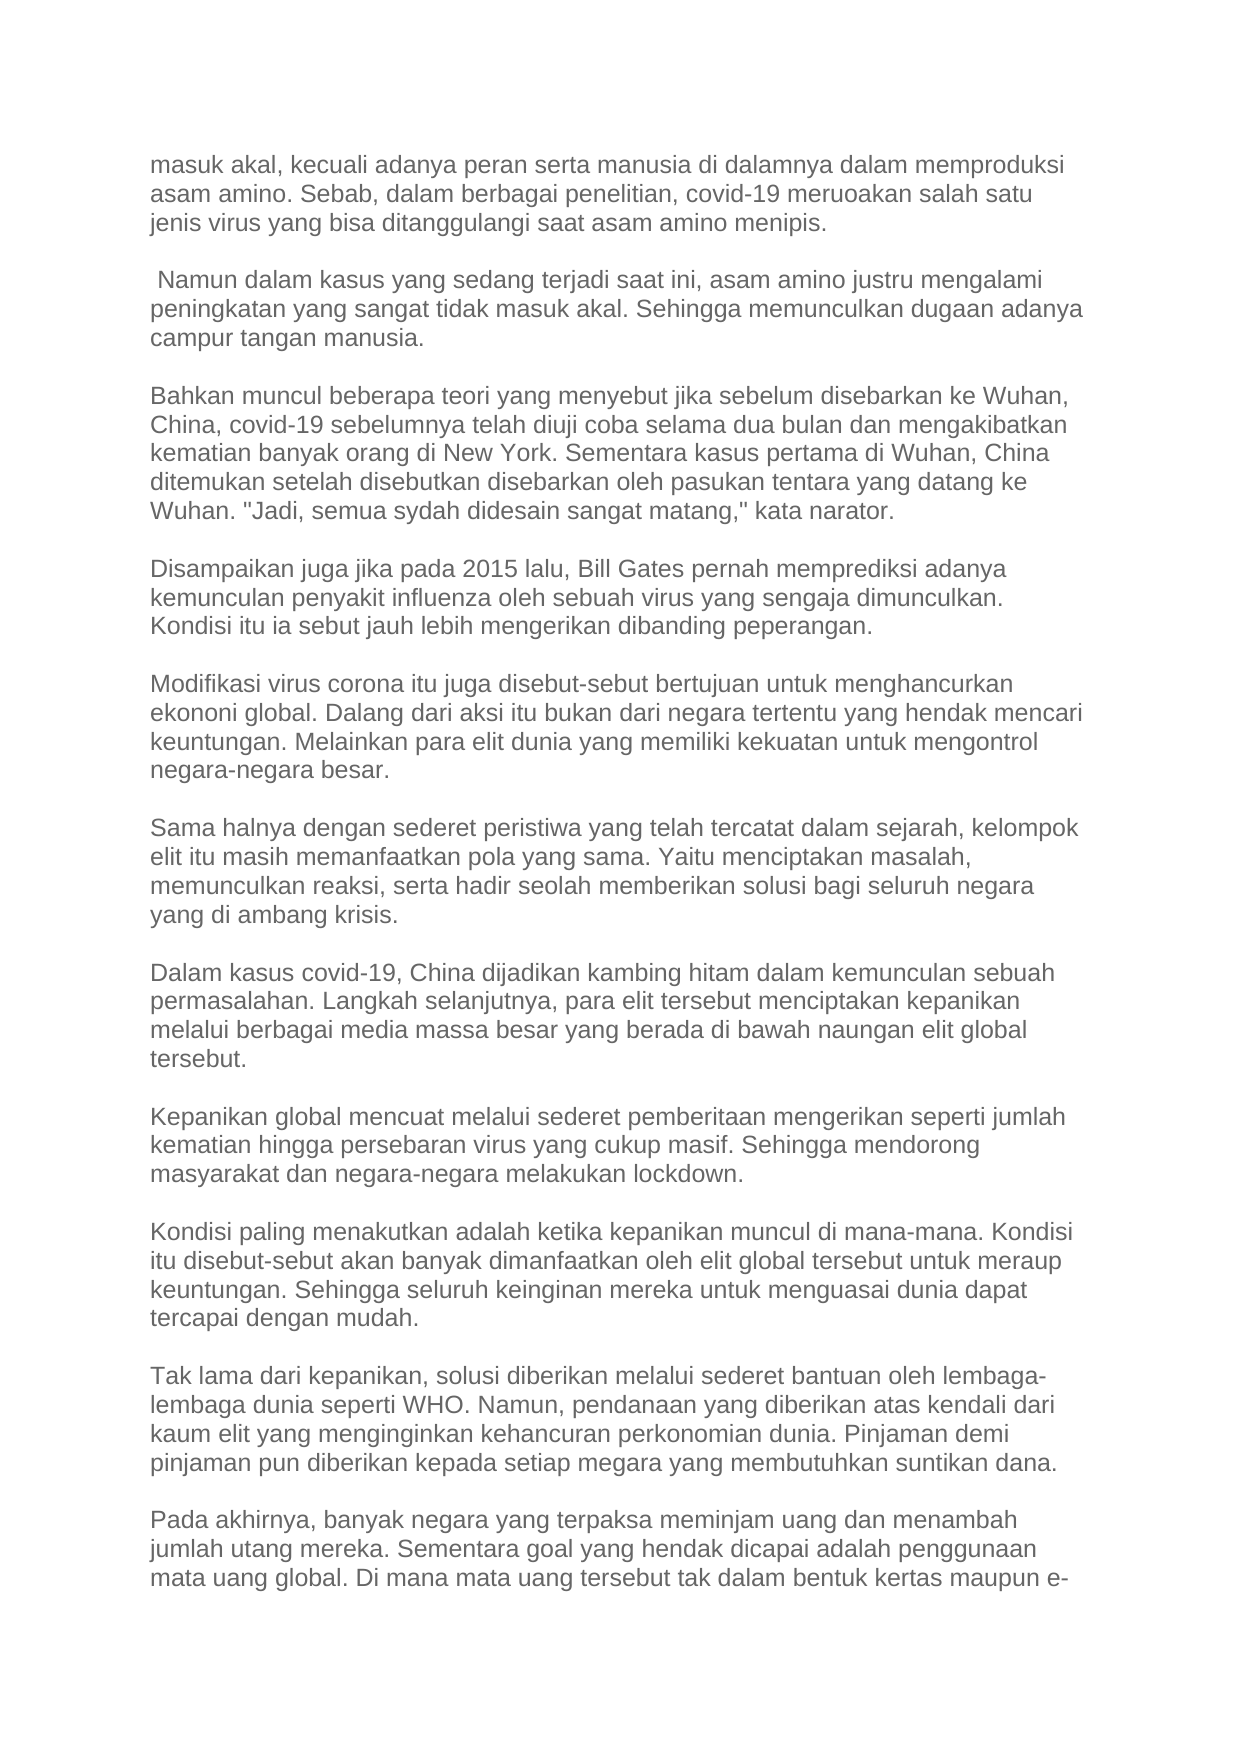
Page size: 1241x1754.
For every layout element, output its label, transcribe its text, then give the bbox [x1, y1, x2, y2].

text Disampaikan juga jika pada 2015 lalu, Bill Gates pernah memprediksi adanya kemunculan penyakit influenza oleh sebuah virus yang sengaja dimunculkan. Kondisi itu ia sebut jauh lebih mengerikan dibanding peperangan. [150, 554, 1090, 640]
text Kondisi paling menakutkan adalah ketika kepanikan muncul di mana-mana. Kondisi itu disebut-sebut akan banyak dimanfaatkan oleh elit global tersebut untuk meraup keuntungan. Sehingga seluruh keinginan mereka untuk menguasai dunia dapat tercapai dengan mudah. [150, 1217, 1090, 1332]
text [150, 1505, 1090, 1592]
text Dalam kasus covid-19, China dijadikan kambing hitam dalam kemunculan sebuah permasalahan. Langkah selanjutnya, para elit tersebut menciptakan kepanikan melalui berbagai media massa besar yang berada di bawah naungan elit global tersebut. [150, 957, 1090, 1072]
text Modifikasi virus corona itu juga disebut-sebut bertujuan untuk menghancurkan ekononi global. Dalang dari aksi itu bukan dari negara tertentu yang hendak mencari keuntungan. Melainkan para elit dunia yang memiliki kekuatan untuk mengontrol negara-negara besar. [150, 669, 1090, 784]
text Bahkan muncul beberapa teori yang menyebut jika sebelum disebarkan ke Wuhan, China, covid-19 sebelumnya telah diuji coba selama dua bulan dan mengakibatkan kematian banyak orang di New York. Sementara kasus pertama di Wuhan, China ditemukan setelah disebutkan disebarkan oleh pasukan tentara yang datang ke Wuhan. "Jadi, semua sydah didesain sangat matang," kata narator. [150, 381, 1090, 524]
text Tak lama dari kepanikan, solusi diberikan melalui sederet bantuan oleh lembaga-lembaga dunia seperti WHO. Namun, pendanaan yang diberikan atas kendali dari kaum elit yang menginginkan kehancuran perkonomian dunia. Pinjaman demi pinjaman pun diberikan kepada setiap megara yang membutuhkan suntikan dana. [150, 1361, 1090, 1476]
text Kepanikan global mencuat melalui sederet pemberitaan mengerikan seperti jumlah kematian hingga persebaran virus yang cukup masif. Sehingga mendorong masyarakat dan negara-negara melakukan lockdown. [150, 1102, 1090, 1188]
text Namun dalam kasus yang sedang terjadi saat ini, asam amino justru mengalami peningkatan yang sangat tidak masuk akal. Sehingga memunculkan dugaan adanya campur tangan manusia. [150, 265, 1090, 352]
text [150, 150, 1090, 236]
text Sama halnya dengan sederet peristiwa yang telah tercatat dalam sejarah, kelompok elit itu masih memanfaatkan pola yang sama. Yaitu menciptakan masalah, memunculkan reaksi, serta hadir seolah memberikan solusi bagi seluruh negara yang di ambang krisis. [150, 813, 1090, 928]
